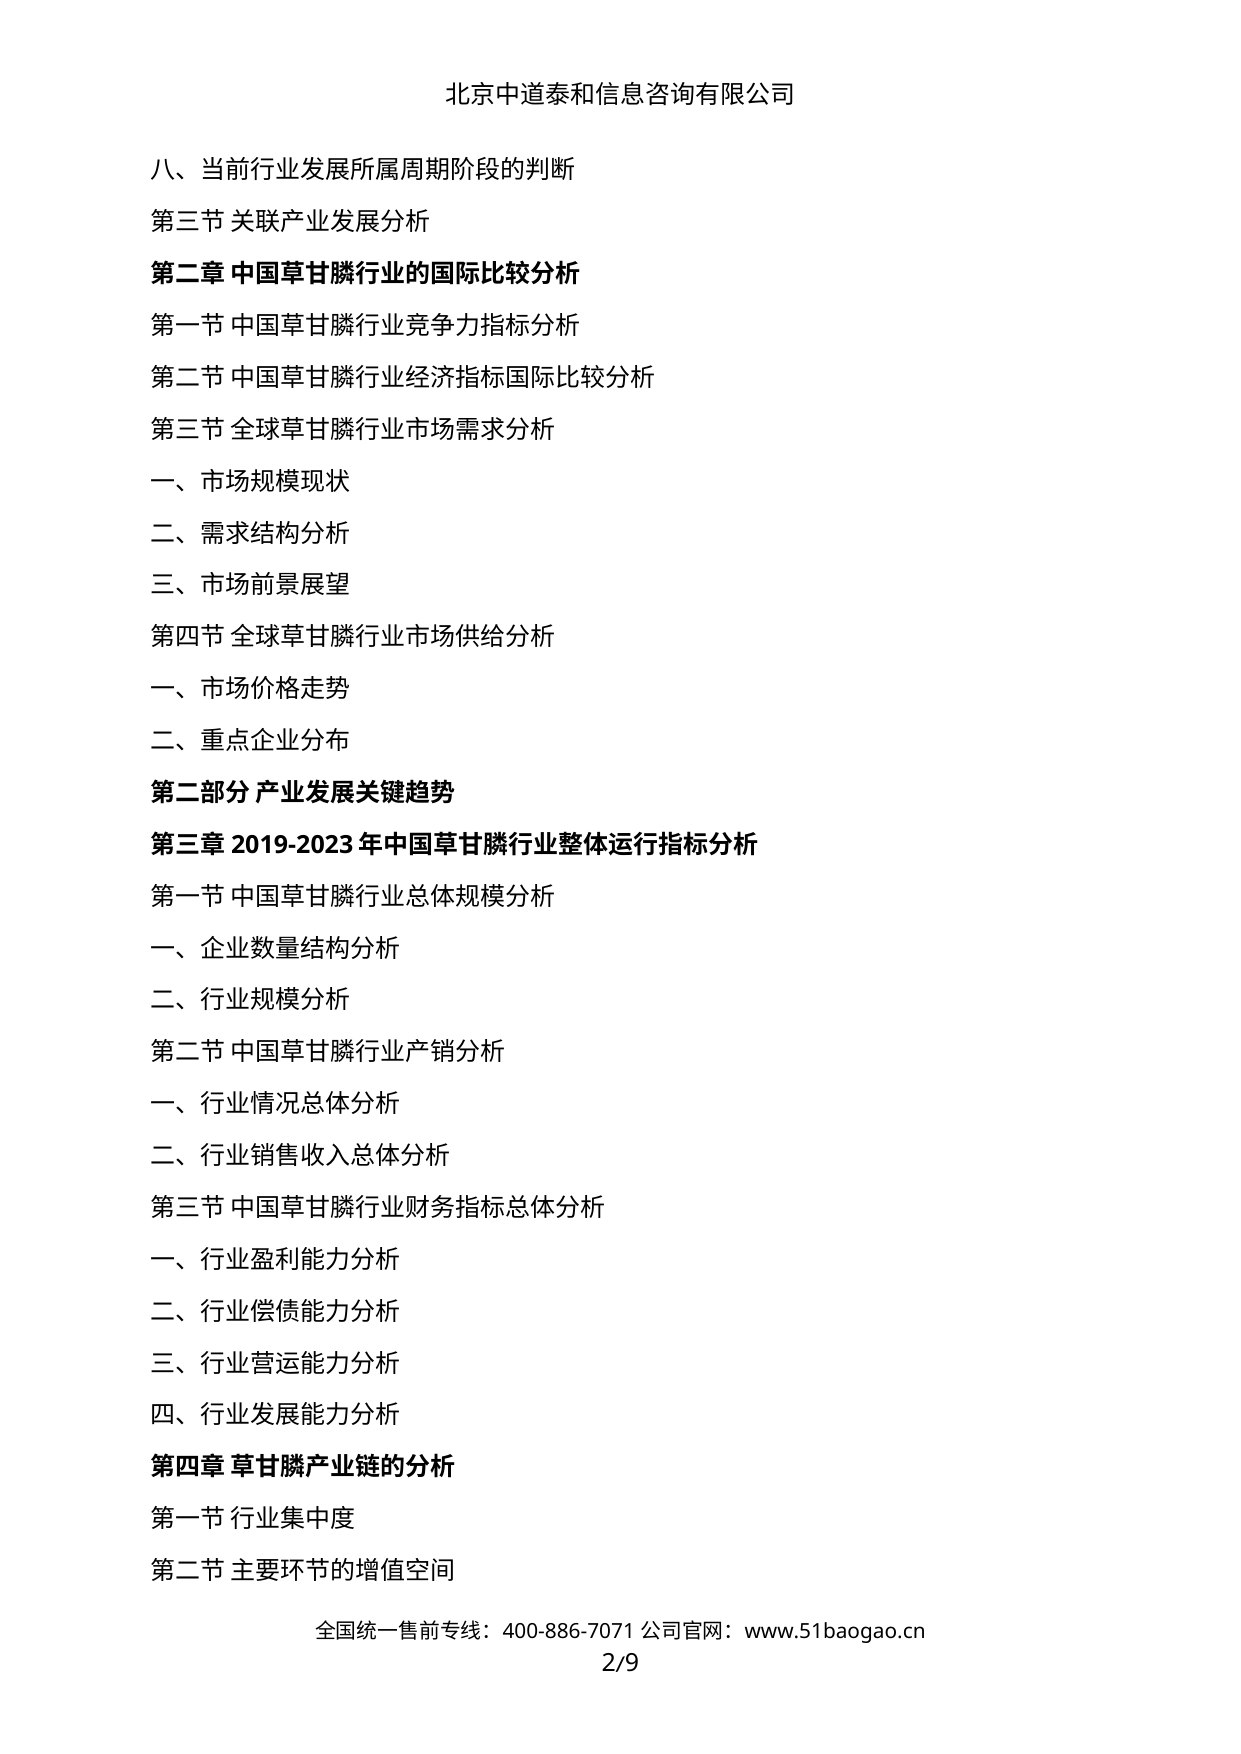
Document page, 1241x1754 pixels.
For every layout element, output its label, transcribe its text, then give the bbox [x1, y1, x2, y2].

text 一、市场价格走势 [150, 669, 1090, 705]
text 第二节 主要环节的增值空间 [150, 1551, 1090, 1587]
text 八、当前行业发展所属周期阶段的判断 [150, 150, 1090, 186]
text 第二节 中国草甘膦行业经济指标国际比较分析 [150, 357, 1090, 394]
text 第三节 全球草甘膦行业市场需求分析 [150, 409, 1090, 446]
text 一、市场规模现状 [150, 461, 1090, 497]
text 第三节 中国草甘膦行业财务指标总体分析 [150, 1187, 1090, 1224]
text 二、需求结构分析 [150, 513, 1090, 549]
text 二、行业偿债能力分析 [150, 1291, 1090, 1327]
text 三、市场前景展望 [150, 565, 1090, 601]
text 第一节 行业集中度 [150, 1499, 1090, 1535]
text 第四章 草甘膦产业链的分析 [150, 1447, 1090, 1483]
text 一、行业盈利能力分析 [150, 1239, 1090, 1276]
text 二、行业规模分析 [150, 980, 1090, 1016]
text 第三章 2019-2023年中国草甘膦行业整体运行指标分析 [150, 824, 1090, 861]
text 第一节 中国草甘膦行业竞争力指标分析 [150, 306, 1090, 342]
text 第三节 关联产业发展分析 [150, 202, 1090, 238]
text 第二节 中国草甘膦行业产销分析 [150, 1032, 1090, 1068]
text 第二部分 产业发展关键趋势 [150, 772, 1090, 809]
text 二、行业销售收入总体分析 [150, 1136, 1090, 1172]
text 三、行业营运能力分析 [150, 1343, 1090, 1379]
text 二、重点企业分布 [150, 721, 1090, 757]
text 四、行业发展能力分析 [150, 1395, 1090, 1431]
text 第一节 中国草甘膦行业总体规模分析 [150, 876, 1090, 912]
text 第二章 中国草甘膦行业的国际比较分析 [150, 254, 1090, 290]
text 一、企业数量结构分析 [150, 928, 1090, 964]
text 一、行业情况总体分析 [150, 1084, 1090, 1120]
text 第四节 全球草甘膦行业市场供给分析 [150, 617, 1090, 653]
